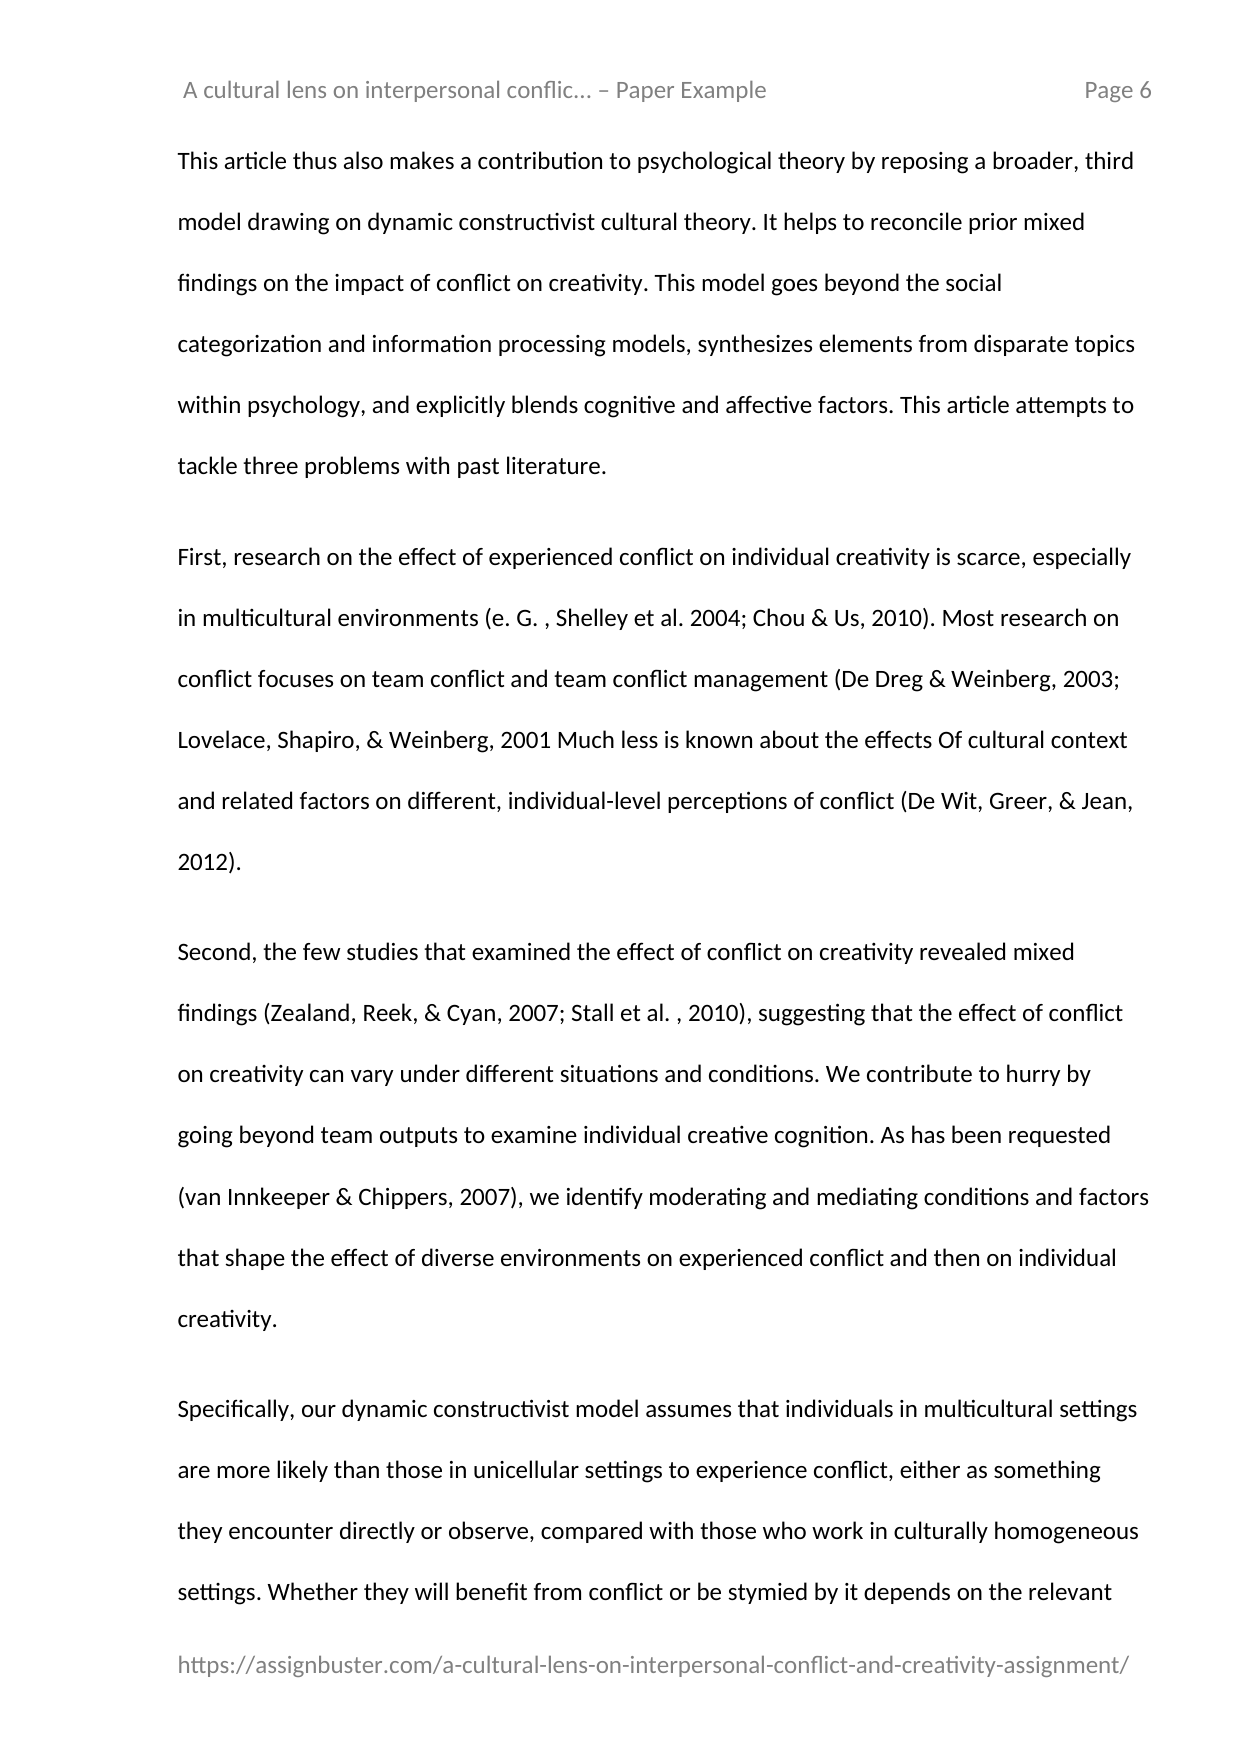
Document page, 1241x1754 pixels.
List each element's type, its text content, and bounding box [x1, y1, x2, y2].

text Second, the few studies that examined the effect of conflict on creativity revealed mixed findings (Zealand, Reek, & Cyan, 2007; Stall et al. , 2010), suggesting that the effect of conflict on creativity can vary under different situations and conditions. We contribute to hurry by going beyond team outputs to examine individual creative cognition. As has been requested (van Innkeeper & Chippers, 2007), we identify moderating and mediating conditions and factors that shape the effect of diverse environments on experienced conflict and then on individual creativity. [177, 936, 1152, 1333]
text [177, 1393, 1152, 1607]
text First, research on the effect of experienced conflict on individual creativity is scarce, especially in multicultural environments (e. G. , Shelley et al. 2004; Chou & Us, 2010). Most research on conflict focuses on team conflict and team conflict management (De Dreg & Weinberg, 2003; Lovelace, Shapiro, & Weinberg, 2001 Much less is known about the effects Of cultural context and related factors on different, individual-level perceptions of conflict (De Wit, Greer, & Jean, 2012). [177, 541, 1152, 876]
text This article thus also makes a contribution to psychological theory by reposing a broader, third model drawing on dynamic constructivist cultural theory. It helps to reconcile prior mixed findings on the impact of conflict on creativity. This model goes beyond the social categorization and information processing models, synthesizes elements from disparate topics within psychology, and explicitly blends cognitive and affective factors. This article attempts to tackle three problems with past literature. [177, 145, 1152, 481]
